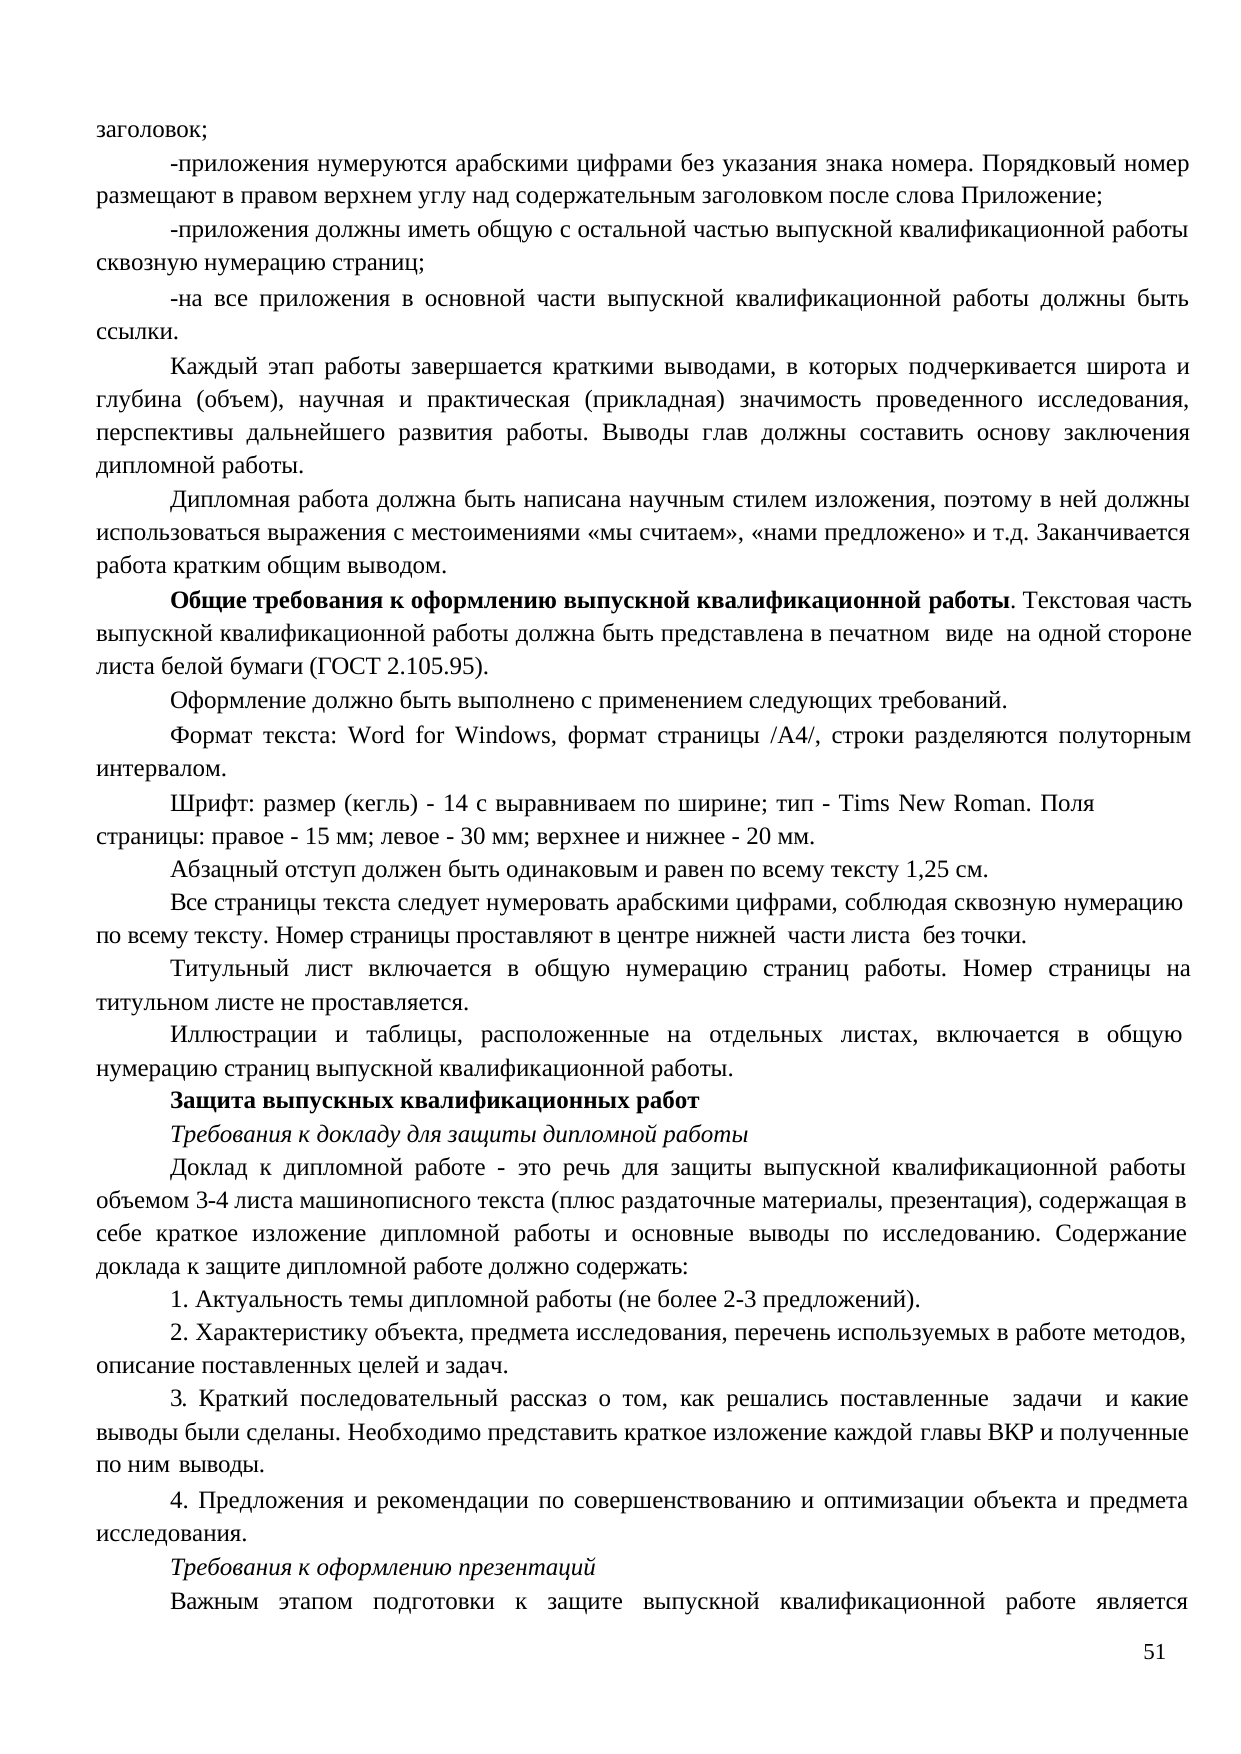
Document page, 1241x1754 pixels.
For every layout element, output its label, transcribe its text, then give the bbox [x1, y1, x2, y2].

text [96, 1586, 1189, 1615]
text Оформление должно быть выполнено с применением следующих требований. [96, 685, 1192, 714]
text Титульный лист включается в общую нумерацию страниц работы. Номер страницы на титульном листе не проставляется. [96, 953, 1192, 1015]
text -приложения нумеруются арабскими цифрами без указания знака номера. Порядковый номер размещают в правом верхнем углу над содержательным заголовком после слова Приложение; [96, 148, 1190, 209]
text Все страницы текста следует нумеровать арабскими цифрами, соблюдая сквозную нумерацию по всему тексту. Номер страницы проставляют в центре нижней части листа без точки. [96, 887, 1183, 949]
text -на все приложения в основной части выпускной квалификационной работы должны быть ссылки. [96, 283, 1190, 344]
text -приложения должны иметь общую с остальной частью выпускной квалификационной работы сквозную нумерацию страниц; [96, 214, 1190, 276]
text Каждый этап работы завершается краткими выводами, в которых подчеркивается широта и глубина (объем), научная и практическая (прикладная) значимость проведенного исследования, перспективы дальнейшего развития работы. Выводы глав должны составить основу заключения дипломной работы. [96, 351, 1191, 478]
text Шрифт: размер (кегль) - 14 с выравниваем по ширине; тип - Tims New Roman. Поля страницы: правое - 15 мм; левое - 30 мм; верхнее и нижнее - 20 мм. [96, 788, 1096, 850]
text Формат текста: Word for Windows, формат страницы /А4/, строки разделяются полуторным интервалом. [96, 720, 1192, 782]
text Иллюстрации и таблицы, расположенные на отдельных листах, включается в общую нумерацию страниц выпускной квалификационной работы. [96, 1019, 1183, 1081]
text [96, 114, 1189, 143]
text Защита выпускных квалификационных работ [96, 1086, 1192, 1114]
text Дипломная работа должна быть написана научным стилем изложения, поэтому в ней должны использоваться выражения с местоимениями «мы считаем», «нами предложено» и т.д. Заканчивается работа кратким общим выводом. [96, 484, 1191, 579]
text Требования к докладу для защиты дипломной работы [96, 1119, 1192, 1147]
text 3. Краткий последовательный рассказ о том, как решались поставленные задачи и какие выводы были сделаны. Необходимо представить краткое изложение каждой главы ВКР и полученные по ним выводы. [96, 1383, 1189, 1478]
text Общие требования к оформлению выпускной квалификационной работы. Текстовая часть выпускной квалификационной работы должна быть представлена в печатном виде на одной стороне листа белой бумаги (ГОСТ 2.105.95). [96, 585, 1192, 679]
text Доклад к дипломной работе - это речь для защиты выпускной квалификационной работы объемом 3-4 листа машинописного текста (плюс раздаточные материалы, презентация), содержащая в себе краткое изложение дипломной работы и основные выводы по исследованию. Содержание доклада к защите дипломной работе должно содержать: [96, 1152, 1187, 1280]
text 4. Предложения и рекомендации по совершенствованию и оптимизации объекта и предмета исследования. [96, 1485, 1189, 1546]
text 2. Характеристику объекта, предмета исследования, перечень используемых в работе методов, описание поставленных целей и задач. [96, 1317, 1187, 1379]
text Требования к оформлению презентаций [96, 1552, 1192, 1581]
text Абзацный отступ должен быть одинаковым и равен по всему тексту 1,25 см. [96, 854, 1192, 883]
text 1. Актуальность темы дипломной работы (не более 2-3 предложений). [96, 1284, 1192, 1313]
